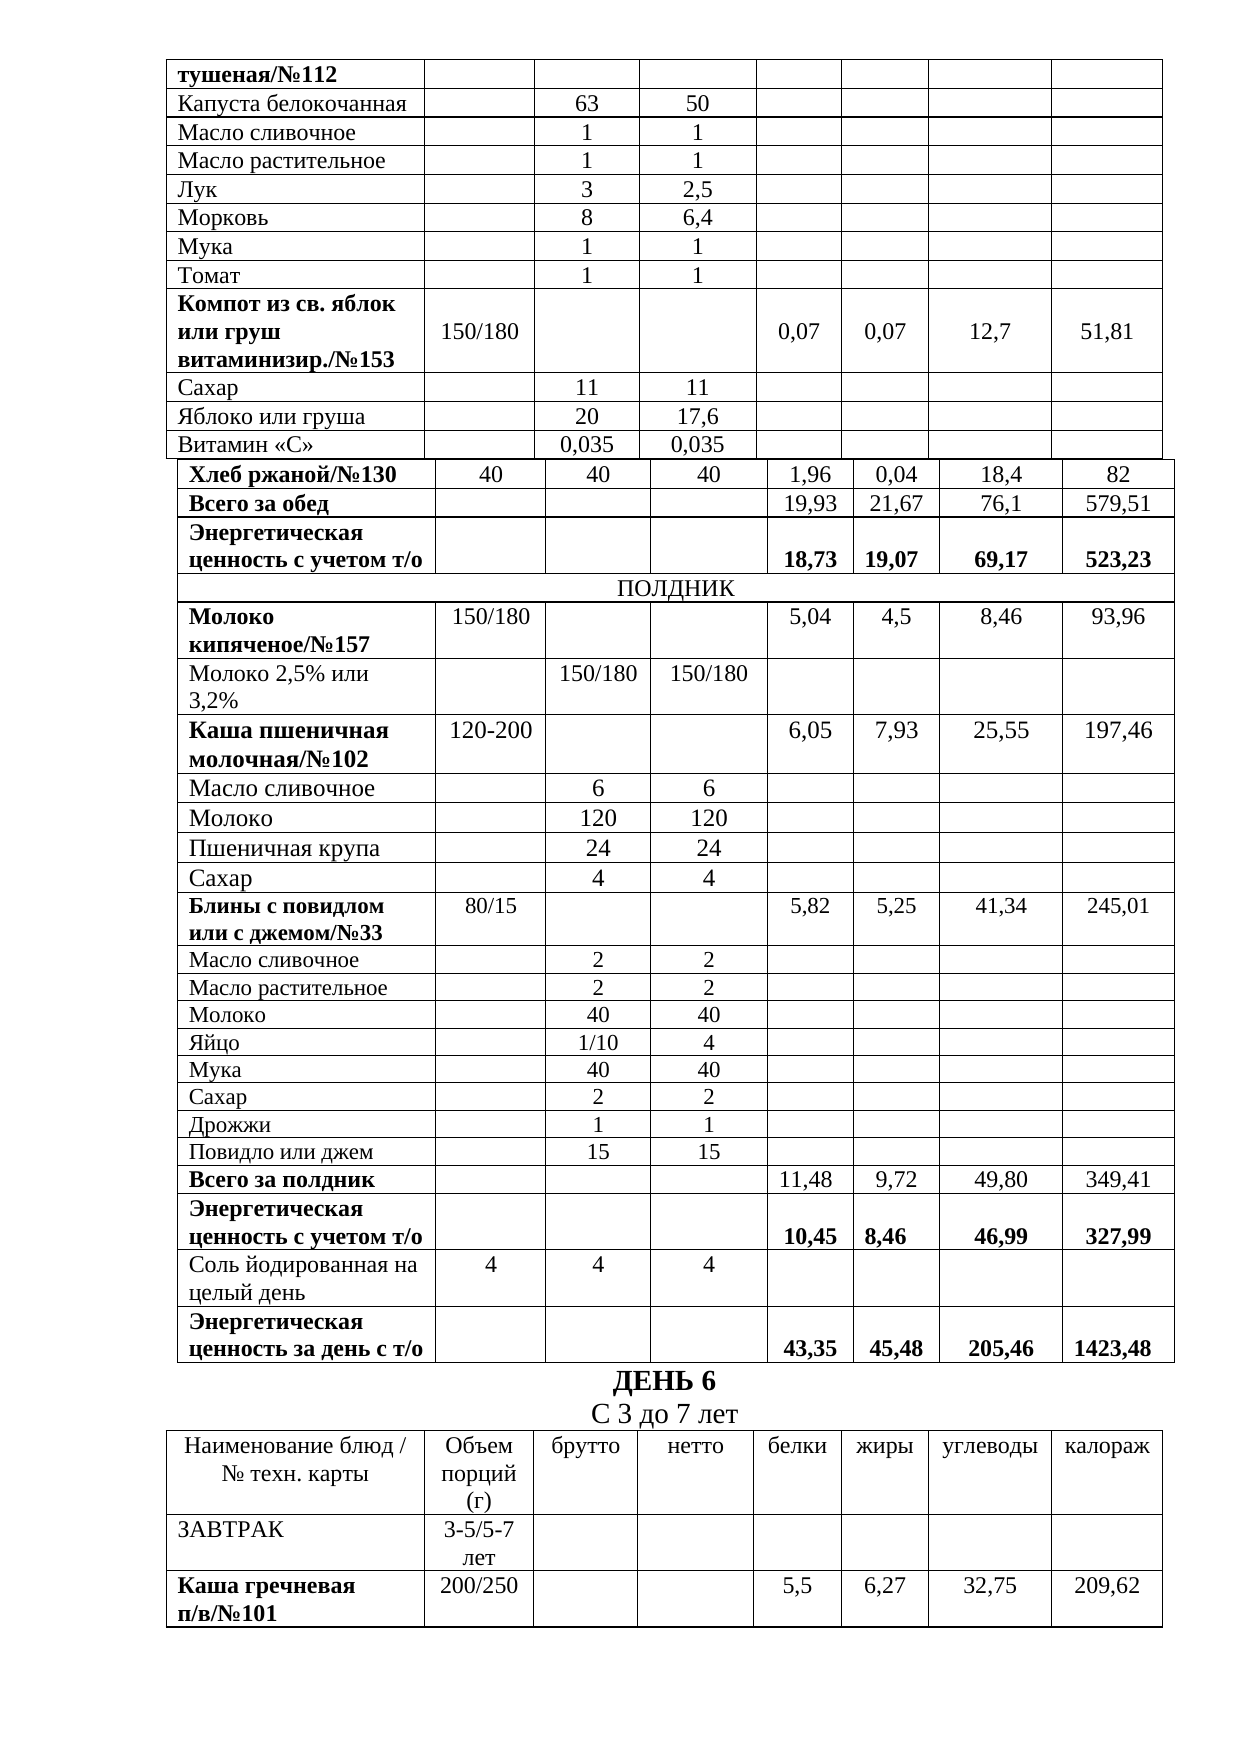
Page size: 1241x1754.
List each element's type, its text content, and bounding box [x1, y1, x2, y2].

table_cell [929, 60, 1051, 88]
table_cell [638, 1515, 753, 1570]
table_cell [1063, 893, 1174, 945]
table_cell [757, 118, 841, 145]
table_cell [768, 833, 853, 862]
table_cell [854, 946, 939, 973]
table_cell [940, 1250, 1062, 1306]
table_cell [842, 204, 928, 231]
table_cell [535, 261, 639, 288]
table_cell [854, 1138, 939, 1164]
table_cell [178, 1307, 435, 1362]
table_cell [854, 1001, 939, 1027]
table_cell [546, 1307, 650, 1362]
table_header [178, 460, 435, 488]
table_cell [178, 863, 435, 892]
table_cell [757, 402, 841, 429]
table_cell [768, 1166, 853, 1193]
text ДЕНЬ 6 [177, 1363, 1152, 1396]
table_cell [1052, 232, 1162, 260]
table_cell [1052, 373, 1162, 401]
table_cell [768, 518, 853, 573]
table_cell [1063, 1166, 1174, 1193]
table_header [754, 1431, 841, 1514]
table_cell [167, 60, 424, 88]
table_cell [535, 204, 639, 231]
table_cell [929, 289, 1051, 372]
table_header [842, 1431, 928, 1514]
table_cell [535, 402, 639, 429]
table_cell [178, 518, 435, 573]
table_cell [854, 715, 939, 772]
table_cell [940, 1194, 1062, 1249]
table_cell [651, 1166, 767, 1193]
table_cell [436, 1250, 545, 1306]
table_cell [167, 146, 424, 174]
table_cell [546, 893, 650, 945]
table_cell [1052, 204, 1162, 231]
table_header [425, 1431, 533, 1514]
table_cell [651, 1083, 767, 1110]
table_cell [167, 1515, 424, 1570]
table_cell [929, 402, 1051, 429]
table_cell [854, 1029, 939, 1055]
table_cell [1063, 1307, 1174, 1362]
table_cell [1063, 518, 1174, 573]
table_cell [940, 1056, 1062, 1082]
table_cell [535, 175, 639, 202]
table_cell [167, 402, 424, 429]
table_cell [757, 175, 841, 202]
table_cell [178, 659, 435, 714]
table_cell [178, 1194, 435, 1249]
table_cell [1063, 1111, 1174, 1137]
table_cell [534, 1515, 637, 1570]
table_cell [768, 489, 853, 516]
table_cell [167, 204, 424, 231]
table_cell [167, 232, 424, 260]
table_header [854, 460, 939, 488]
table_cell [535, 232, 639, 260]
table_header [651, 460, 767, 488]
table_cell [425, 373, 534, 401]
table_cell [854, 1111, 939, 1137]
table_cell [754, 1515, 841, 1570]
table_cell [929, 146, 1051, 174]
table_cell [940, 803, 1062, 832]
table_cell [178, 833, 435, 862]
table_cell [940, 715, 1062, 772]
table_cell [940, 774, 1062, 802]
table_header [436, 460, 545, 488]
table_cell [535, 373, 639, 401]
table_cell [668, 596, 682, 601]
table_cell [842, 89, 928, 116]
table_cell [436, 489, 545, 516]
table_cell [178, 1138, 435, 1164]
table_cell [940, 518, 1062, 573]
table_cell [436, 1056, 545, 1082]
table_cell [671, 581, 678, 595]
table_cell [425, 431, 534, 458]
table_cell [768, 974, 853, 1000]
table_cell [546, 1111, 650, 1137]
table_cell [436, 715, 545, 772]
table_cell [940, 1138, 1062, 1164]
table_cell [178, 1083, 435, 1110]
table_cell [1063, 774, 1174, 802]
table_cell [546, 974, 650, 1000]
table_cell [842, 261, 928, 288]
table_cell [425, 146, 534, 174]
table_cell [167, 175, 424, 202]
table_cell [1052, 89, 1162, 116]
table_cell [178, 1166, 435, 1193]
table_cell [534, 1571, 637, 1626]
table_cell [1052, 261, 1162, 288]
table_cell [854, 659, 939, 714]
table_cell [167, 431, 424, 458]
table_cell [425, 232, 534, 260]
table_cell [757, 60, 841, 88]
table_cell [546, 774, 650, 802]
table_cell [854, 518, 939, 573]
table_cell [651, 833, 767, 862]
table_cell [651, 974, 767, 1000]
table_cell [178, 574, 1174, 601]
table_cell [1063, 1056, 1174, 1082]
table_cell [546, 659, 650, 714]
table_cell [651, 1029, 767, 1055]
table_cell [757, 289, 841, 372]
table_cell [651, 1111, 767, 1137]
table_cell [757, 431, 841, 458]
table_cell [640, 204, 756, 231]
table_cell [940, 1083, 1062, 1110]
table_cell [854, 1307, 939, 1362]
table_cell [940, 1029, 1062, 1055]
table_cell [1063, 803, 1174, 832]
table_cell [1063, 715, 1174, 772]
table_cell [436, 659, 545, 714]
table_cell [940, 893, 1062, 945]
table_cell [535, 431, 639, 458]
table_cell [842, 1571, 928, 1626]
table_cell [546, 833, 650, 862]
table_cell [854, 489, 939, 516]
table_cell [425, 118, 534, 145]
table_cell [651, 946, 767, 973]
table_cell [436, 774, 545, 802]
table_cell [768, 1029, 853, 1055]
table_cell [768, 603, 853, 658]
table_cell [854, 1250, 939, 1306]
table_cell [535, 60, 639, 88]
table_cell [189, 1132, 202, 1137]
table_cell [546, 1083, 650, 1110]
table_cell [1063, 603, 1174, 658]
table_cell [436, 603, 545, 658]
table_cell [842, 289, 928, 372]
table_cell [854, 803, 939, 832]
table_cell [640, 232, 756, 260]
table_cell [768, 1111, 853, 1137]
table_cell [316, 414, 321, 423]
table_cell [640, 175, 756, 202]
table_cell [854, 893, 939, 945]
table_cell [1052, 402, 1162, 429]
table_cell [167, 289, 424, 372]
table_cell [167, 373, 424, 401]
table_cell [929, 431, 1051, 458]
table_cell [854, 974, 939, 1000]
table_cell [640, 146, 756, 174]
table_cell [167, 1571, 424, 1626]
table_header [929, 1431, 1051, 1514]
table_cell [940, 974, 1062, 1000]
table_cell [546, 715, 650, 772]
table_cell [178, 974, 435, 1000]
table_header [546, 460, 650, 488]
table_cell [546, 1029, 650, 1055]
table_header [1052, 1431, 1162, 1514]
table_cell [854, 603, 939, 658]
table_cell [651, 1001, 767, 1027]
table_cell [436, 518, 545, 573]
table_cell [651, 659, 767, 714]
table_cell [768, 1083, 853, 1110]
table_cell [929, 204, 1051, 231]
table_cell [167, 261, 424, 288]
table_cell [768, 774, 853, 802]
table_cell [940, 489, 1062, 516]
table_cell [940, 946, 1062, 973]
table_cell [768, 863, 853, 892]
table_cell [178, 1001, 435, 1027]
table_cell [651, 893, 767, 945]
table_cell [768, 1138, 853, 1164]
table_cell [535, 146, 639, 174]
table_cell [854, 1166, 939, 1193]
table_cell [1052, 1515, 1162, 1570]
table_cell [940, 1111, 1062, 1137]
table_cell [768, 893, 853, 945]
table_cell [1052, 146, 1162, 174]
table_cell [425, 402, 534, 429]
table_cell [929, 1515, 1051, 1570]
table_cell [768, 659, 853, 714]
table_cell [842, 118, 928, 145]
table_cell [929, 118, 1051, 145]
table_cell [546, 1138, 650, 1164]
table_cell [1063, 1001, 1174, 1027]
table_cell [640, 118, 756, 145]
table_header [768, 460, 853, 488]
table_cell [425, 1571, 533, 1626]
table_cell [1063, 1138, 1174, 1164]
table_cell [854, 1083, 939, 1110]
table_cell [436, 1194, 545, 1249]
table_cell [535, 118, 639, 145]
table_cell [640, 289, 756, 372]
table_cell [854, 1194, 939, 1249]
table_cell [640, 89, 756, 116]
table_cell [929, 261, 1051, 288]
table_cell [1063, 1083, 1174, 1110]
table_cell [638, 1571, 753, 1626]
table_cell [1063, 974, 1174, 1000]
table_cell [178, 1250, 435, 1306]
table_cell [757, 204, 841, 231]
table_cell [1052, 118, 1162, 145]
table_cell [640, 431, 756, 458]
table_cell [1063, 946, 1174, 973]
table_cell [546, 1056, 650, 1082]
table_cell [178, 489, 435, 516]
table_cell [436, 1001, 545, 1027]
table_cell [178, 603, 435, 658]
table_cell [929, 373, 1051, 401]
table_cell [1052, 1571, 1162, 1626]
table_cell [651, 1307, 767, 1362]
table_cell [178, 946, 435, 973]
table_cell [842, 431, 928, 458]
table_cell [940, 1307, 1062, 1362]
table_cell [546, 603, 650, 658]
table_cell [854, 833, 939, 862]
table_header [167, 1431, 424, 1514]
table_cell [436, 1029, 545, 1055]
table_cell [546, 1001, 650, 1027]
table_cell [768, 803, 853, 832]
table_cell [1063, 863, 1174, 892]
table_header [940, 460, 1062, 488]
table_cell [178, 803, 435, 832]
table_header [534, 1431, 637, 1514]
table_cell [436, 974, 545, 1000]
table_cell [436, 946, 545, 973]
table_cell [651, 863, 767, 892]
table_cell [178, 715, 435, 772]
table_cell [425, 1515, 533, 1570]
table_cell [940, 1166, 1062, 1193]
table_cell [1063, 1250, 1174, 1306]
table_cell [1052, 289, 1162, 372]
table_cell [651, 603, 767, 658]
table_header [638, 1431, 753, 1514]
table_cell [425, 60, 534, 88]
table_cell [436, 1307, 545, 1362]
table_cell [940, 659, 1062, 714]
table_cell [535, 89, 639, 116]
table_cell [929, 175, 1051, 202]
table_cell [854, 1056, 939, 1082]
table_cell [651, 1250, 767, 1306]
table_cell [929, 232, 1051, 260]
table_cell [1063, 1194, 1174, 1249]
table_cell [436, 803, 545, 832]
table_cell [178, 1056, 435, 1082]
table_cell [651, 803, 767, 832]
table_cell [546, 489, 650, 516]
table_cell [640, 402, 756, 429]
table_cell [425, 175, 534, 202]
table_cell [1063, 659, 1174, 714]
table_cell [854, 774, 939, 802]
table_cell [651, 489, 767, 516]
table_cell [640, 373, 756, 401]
text С 3 до 7 лет [177, 1396, 1152, 1430]
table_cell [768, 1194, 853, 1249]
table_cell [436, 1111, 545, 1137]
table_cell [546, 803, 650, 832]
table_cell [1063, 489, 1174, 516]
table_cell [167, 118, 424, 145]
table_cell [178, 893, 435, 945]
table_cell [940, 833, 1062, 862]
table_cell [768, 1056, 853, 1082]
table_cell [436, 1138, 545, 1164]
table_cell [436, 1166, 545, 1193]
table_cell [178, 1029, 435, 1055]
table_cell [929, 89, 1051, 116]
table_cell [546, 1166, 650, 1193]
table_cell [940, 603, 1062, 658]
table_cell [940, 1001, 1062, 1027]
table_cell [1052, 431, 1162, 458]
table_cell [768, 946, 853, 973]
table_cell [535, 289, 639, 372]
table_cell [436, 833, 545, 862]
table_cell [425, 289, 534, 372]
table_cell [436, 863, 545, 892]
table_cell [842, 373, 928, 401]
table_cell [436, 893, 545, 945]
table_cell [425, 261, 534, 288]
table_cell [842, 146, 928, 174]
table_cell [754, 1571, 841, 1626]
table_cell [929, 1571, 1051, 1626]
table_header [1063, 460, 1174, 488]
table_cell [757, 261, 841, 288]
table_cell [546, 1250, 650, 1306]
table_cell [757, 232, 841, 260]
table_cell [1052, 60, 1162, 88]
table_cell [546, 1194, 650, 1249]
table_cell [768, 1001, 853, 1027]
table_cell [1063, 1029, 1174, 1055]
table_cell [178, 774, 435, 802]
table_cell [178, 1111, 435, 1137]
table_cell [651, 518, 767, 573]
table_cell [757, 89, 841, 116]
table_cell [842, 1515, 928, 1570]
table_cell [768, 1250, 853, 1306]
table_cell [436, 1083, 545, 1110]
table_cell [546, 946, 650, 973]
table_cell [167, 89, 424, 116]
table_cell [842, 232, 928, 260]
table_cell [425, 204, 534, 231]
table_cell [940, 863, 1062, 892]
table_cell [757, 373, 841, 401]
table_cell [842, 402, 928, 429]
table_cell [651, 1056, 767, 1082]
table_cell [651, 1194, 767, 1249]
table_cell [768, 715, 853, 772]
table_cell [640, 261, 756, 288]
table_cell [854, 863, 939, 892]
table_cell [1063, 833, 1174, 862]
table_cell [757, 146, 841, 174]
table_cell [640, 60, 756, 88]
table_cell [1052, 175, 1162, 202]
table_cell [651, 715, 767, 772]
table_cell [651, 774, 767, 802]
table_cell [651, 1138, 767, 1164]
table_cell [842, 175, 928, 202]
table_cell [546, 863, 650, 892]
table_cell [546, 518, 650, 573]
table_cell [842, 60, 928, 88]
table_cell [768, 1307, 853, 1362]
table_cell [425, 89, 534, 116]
